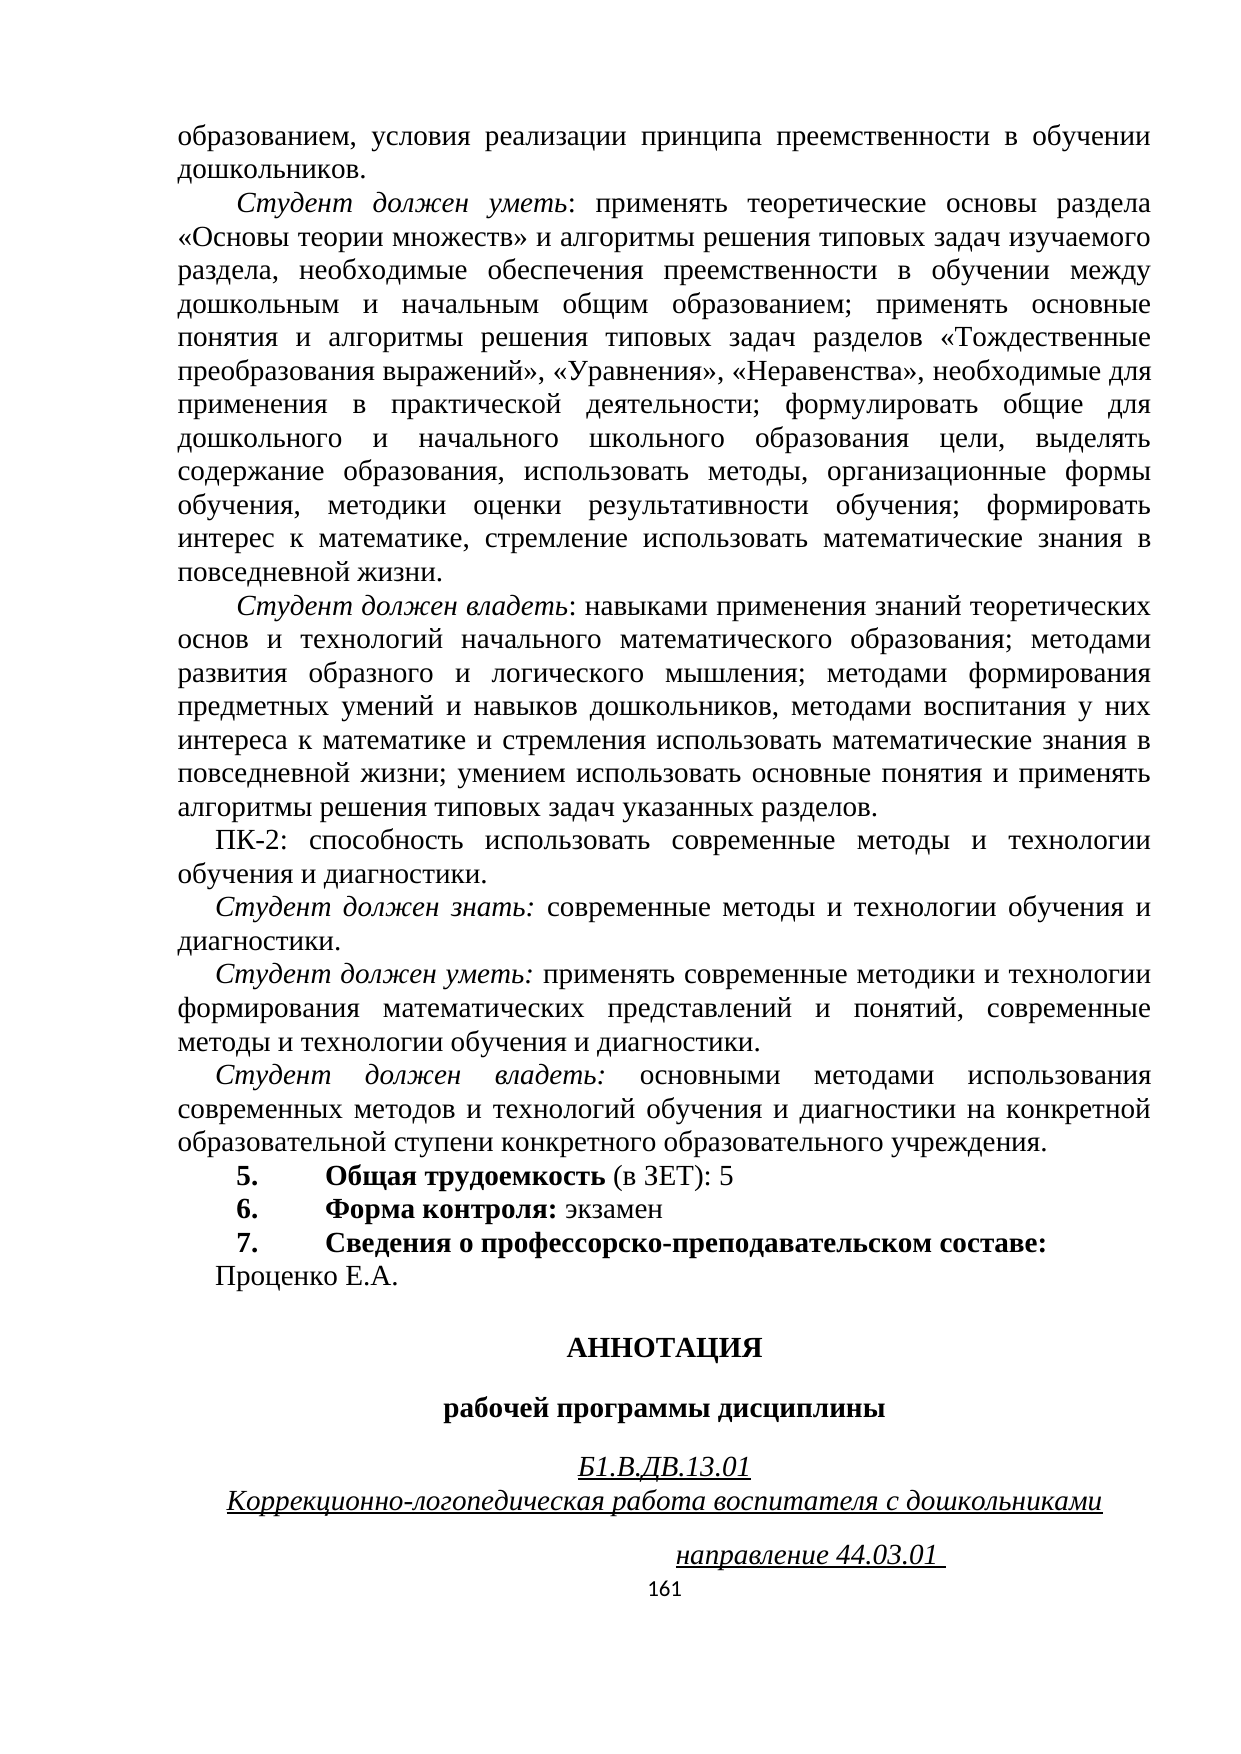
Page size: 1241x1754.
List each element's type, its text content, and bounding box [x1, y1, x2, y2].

text Студент должен уметь: применять теоретические основы раздела «Основы теории множеств» и алгоритмы решения типовых задач изучаемого раздела, необходимые обеспечения преемственности в обучении между дошкольным и начальным общим образованием; применять основные понятия и алгоритмы решения типовых задач разделов «Тождественные преобразования выражений», «Уравнения», «Неравенства», необходимые для применения в практической деятельности; формулировать общие для дошкольного и начального школьного образования цели, выделять содержание образования, использовать методы, организационные формы обучения, методики оценки результативности обучения; формировать интерес к математике, стремление использовать математические знания в повседневной жизни. [177, 185, 1152, 588]
list Общая трудоемкость (в ЗЕТ): 5 [177, 1158, 1152, 1191]
text АННОТАЦИЯ [177, 1331, 1152, 1364]
text Студент должен уметь: применять современные методики и технологии формирования математических представлений и понятий, современные методы и технологии обучения и диагностики. [177, 957, 1152, 1057]
text ПК-2: способность использовать современные методы и технологии обучения и диагностики. [177, 822, 1152, 889]
text рабочей программы дисциплины [177, 1390, 1152, 1423]
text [177, 118, 1152, 185]
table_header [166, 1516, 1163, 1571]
text Студент должен владеть: навыками применения знаний теоретических основ и технологий начального математического образования; методами развития образного и логического мышления; методами формирования предметных умений и навыков дошкольников, методами воспитания у них интереса к математике и стремления использовать математические знания в повседневной жизни; умением использовать основные понятия и применять алгоритмы решения типовых задач указанных разделов. [177, 588, 1152, 822]
text Студент должен владеть: основными методами использования современных методов и технологий обучения и диагностики на конкретной образовательной ступени конкретного образовательного учреждения. [177, 1057, 1152, 1158]
list Форма контроля: экзамен [177, 1191, 1152, 1225]
text Б1.В.ДВ.13.01 [177, 1449, 1152, 1483]
text Студент должен знать: современные методы и технологии обучения и диагностики. [177, 889, 1152, 957]
text Проценко Е.А. [177, 1258, 1152, 1292]
text Коррекционно-логопедическая работа воспитателя с дошкольниками [177, 1483, 1152, 1516]
list Сведения о профессорско-преподавательском составе: [177, 1225, 1152, 1258]
